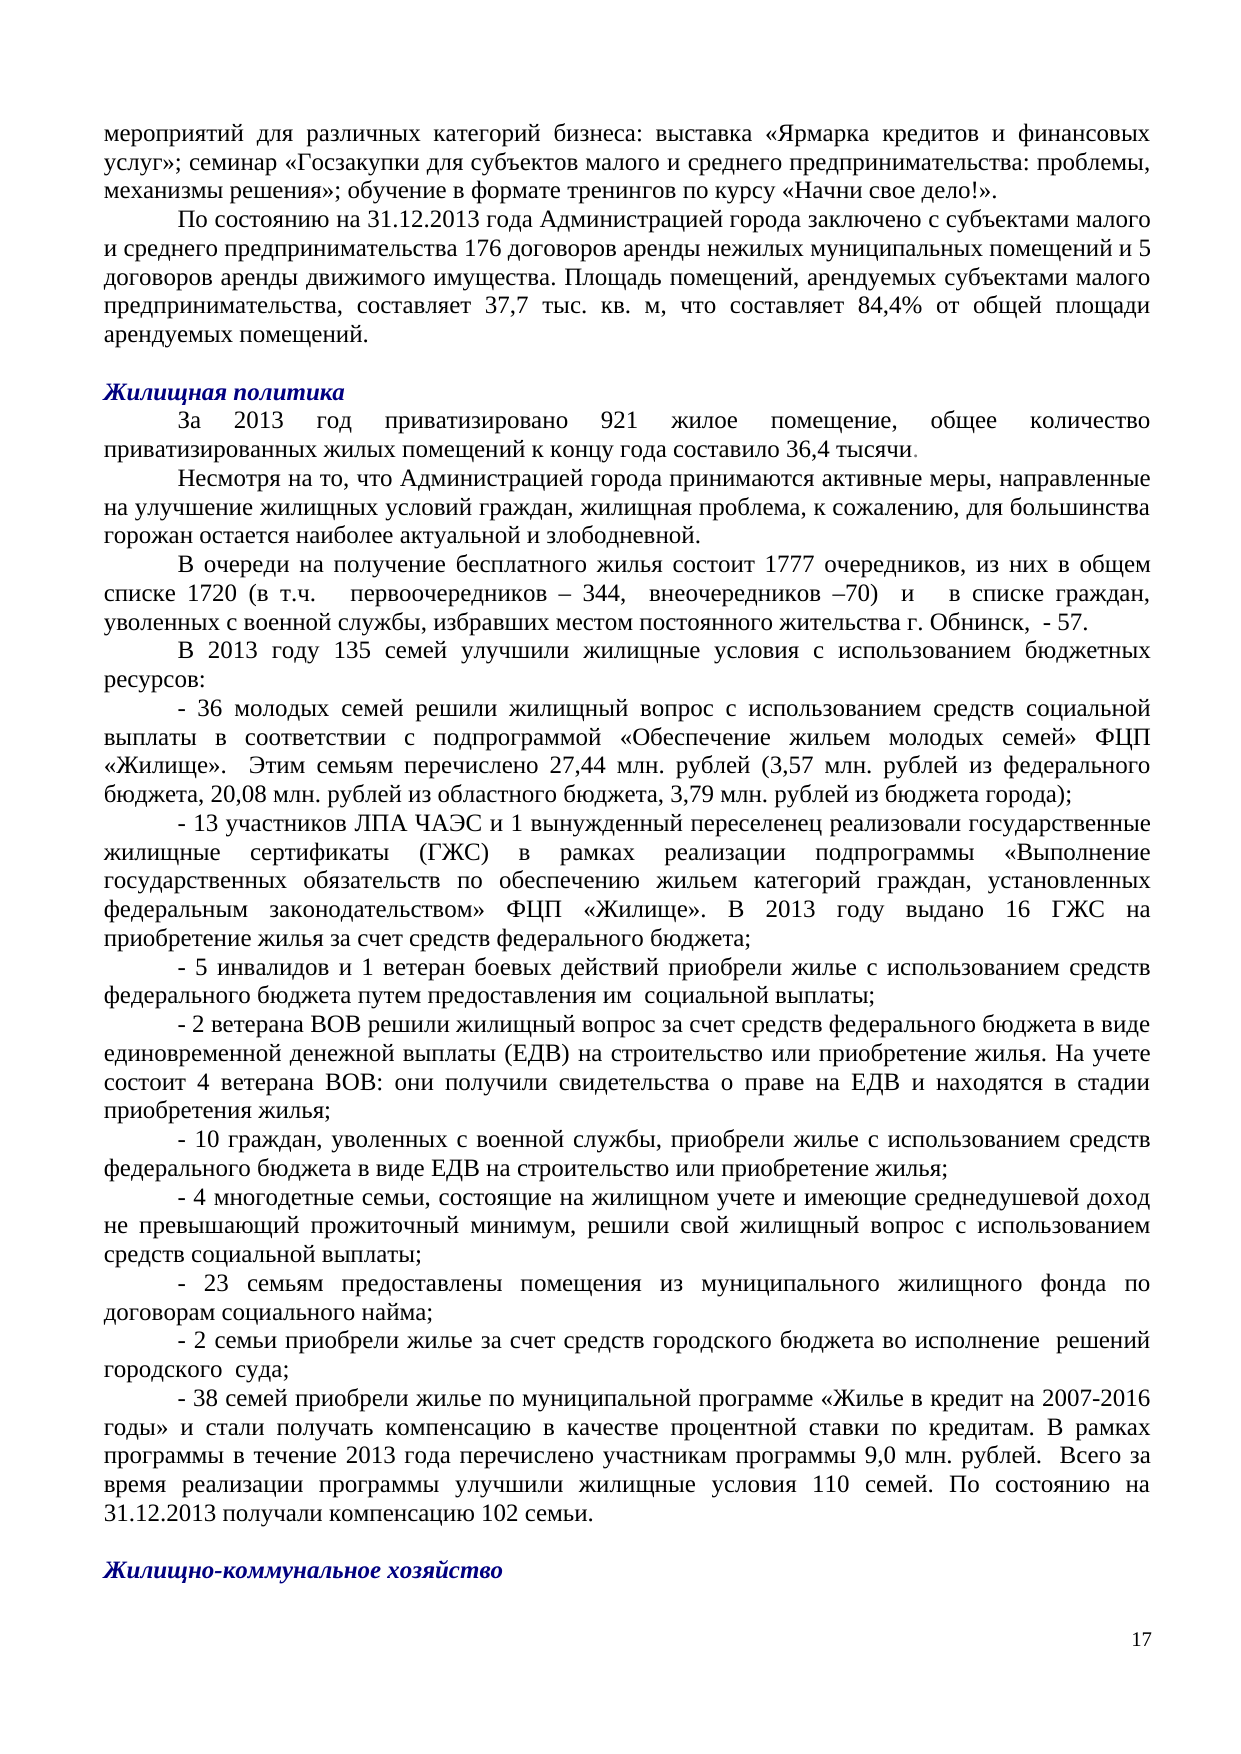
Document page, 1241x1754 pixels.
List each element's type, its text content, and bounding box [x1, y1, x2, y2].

text - 2 семьи приобрели жилье за счет средств городского бюджета во исполнение решений городского суда; [103, 1326, 1152, 1383]
text За 2013 год приватизировано 921 жилое помещение, общее количество приватизированных жилых помещений к концу года составило 36,4 тысячи. [103, 406, 1152, 463]
text - 4 многодетные семьи, состоящие на жилищном учете и имеющие среднедушевой доход не превышающий прожиточный минимум, решили свой жилищный вопрос с использованием средств социальной выплаты; [103, 1182, 1152, 1268]
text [103, 118, 1152, 204]
text - 36 молодых семей решили жилищный вопрос с использованием средств социальной выплаты в соответствии с подпрограммой «Обеспечение жильем молодых семей» ФЦП «Жилище». Этим семьям перечислено 27,44 млн. рублей (3,57 млн. рублей из федерального бюджета, 20,08 млн. рублей из областного бюджета, 3,79 млн. рублей из бюджета города); [103, 693, 1152, 808]
text В очереди на получение бесплатного жилья состоит 1777 очередников, из них в общем списке 1720 (в т.ч. первоочередников – 344, внеочередников –70) и в списке граждан, уволенных с военной службы, избравших местом постоянного жительства г. Обнинск, - 57. [103, 549, 1152, 636]
text - 10 граждан, уволенных с военной службы, приобрели жилье с использованием средств федерального бюджета в виде ЕДВ на строительство или приобретение жилья; [103, 1124, 1152, 1182]
text Жилищно-коммунальное хозяйство [103, 1556, 1152, 1584]
text - 38 семей приобрели жилье по муниципальной программе «Жилье в кредит на 2007-2016 годы» и стали получать компенсацию в качестве процентной ставки по кредитам. В рамках программы в течение 2013 года перечислено участникам программы 9,0 млн. рублей. Всего за время реализации программы улучшили жилищные условия 110 семей. По состоянию на 31.12.2013 получали компенсацию 102 семьи. [103, 1383, 1152, 1527]
text Жилищная политика [103, 377, 1152, 406]
text - 2 ветерана ВОВ решили жилищный вопрос за счет средств федерального бюджета в виде единовременной денежной выплаты (ЕДВ) на строительство или приобретение жилья. На учете состоит 4 ветерана ВОВ: они получили свидетельства о праве на ЕДВ и находятся в стадии приобретения жилья; [103, 1009, 1152, 1124]
text Несмотря на то, что Администрацией города принимаются активные меры, направленные на улучшение жилищных условий граждан, жилищная проблема, к сожалению, для большинства горожан остается наиболее актуальной и злободневной. [103, 463, 1152, 549]
text - 13 участников ЛПА ЧАЭС и 1 вынужденный переселенец реализовали государственные жилищные сертификаты (ГЖС) в рамках реализации подпрограммы «Выполнение государственных обязательств по обеспечению жильем категорий граждан, установленных федеральным законодательством» ФЦП «Жилище». В 2013 году выдано 16 ГЖС на приобретение жилья за счет средств федерального бюджета; [103, 808, 1152, 952]
text - 23 семьям предоставлены помещения из муниципального жилищного фонда по договорам социального найма; [103, 1268, 1152, 1326]
text В 2013 году 135 семей улучшили жилищные условия с использованием бюджетных ресурсов: [103, 636, 1152, 693]
text По состоянию на 31.12.2013 года Администрацией города заключено с субъектами малого и среднего предпринимательства 176 договоров аренды нежилых муниципальных помещений и 5 договоров аренды движимого имущества. Площадь помещений, арендуемых субъектами малого предпринимательства, составляет 37,7 тыс. кв. м, что составляет 84,4% от общей площади арендуемых помещений. [103, 204, 1152, 348]
text - 5 инвалидов и 1 ветеран боевых действий приобрели жилье с использованием средств федерального бюджета путем предоставления им социальной выплаты; [103, 952, 1152, 1009]
